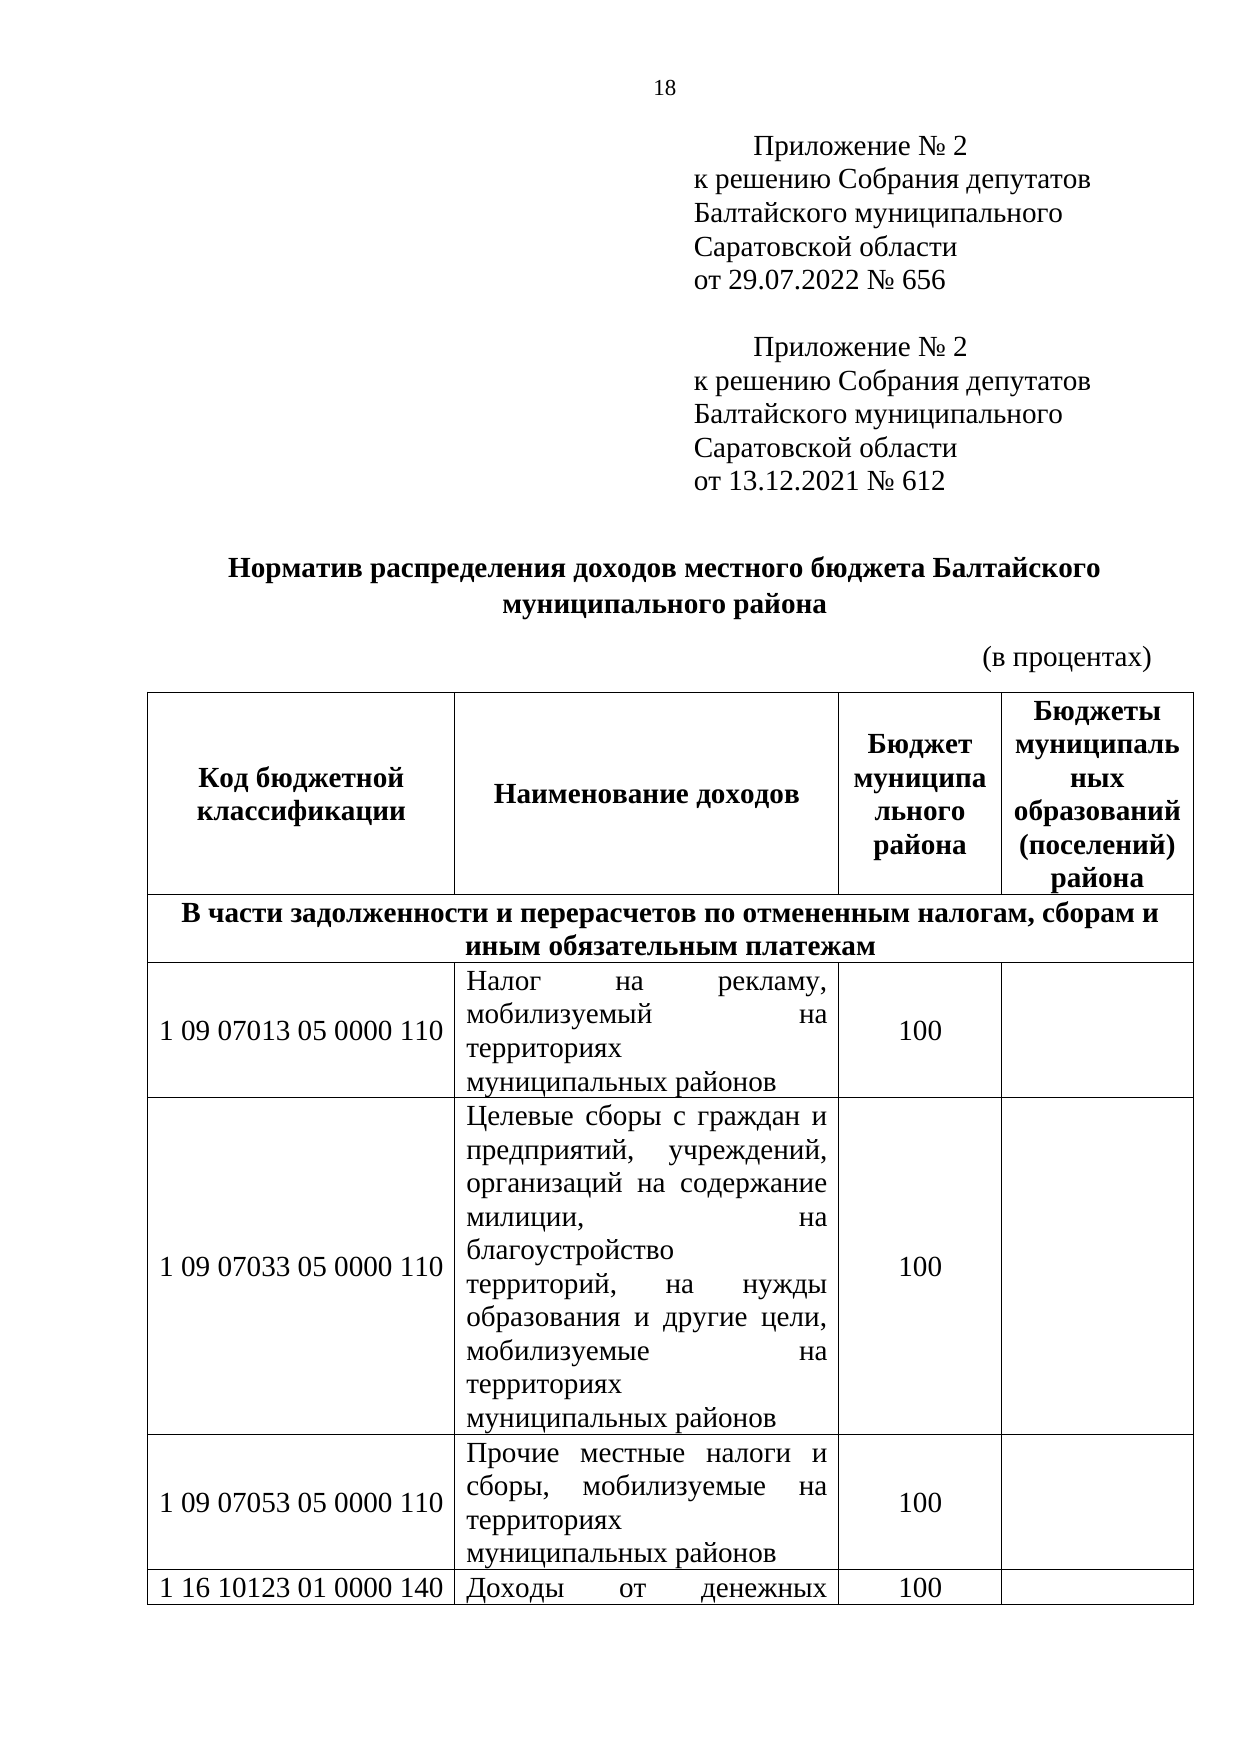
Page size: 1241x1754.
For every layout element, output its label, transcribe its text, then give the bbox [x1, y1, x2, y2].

table_cell 100 [839, 1098, 1001, 1434]
table_header Бюджеты муниципальных образований (поселений) района [1002, 693, 1193, 894]
table_cell [1002, 1435, 1193, 1569]
text Норматив распределения доходов местного бюджета Балтайского муниципального района [177, 550, 1152, 619]
table_cell [1002, 1098, 1193, 1434]
text к решению Собрания депутатов Балтайского муниципального Саратовской области [693, 162, 1152, 262]
table_header Наименование доходов [455, 693, 838, 894]
table_cell [1002, 1570, 1193, 1603]
table_cell Налог на рекламу, мобилизуемый на территориях муниципальных районов [455, 963, 838, 1097]
table_cell 100 [839, 963, 1001, 1097]
table_cell Прочие местные налоги и сборы, мобилизуемые на территориях муниципальных районов [455, 1435, 838, 1569]
table_cell [1002, 963, 1193, 1097]
table_cell 1 09 07053 05 0000 110 [148, 1435, 454, 1569]
text от 29.07.2022 № 656 [693, 262, 1152, 296]
table_header Код бюджетной классификации [148, 693, 454, 894]
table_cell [148, 1570, 454, 1603]
table_cell 1 09 07013 05 0000 110 [148, 963, 454, 1097]
table_cell В части задолженности и перерасчетов по отмененным налогам, сборам и иным обязательным платежам [148, 895, 1193, 962]
text Приложение № 2 [753, 128, 1152, 162]
text к решению Собрания депутатов [693, 363, 1152, 396]
text от 13.12.2021 № 612 [693, 463, 1152, 497]
table_cell 100 [839, 1570, 1001, 1603]
text (в процентах) [177, 639, 1152, 672]
table_cell 1 09 07033 05 0000 110 [148, 1098, 454, 1434]
text Балтайского муниципального Саратовской области [693, 396, 1152, 463]
table_cell Целевые сборы с граждан и предприятий, учреждений, организаций на содержание милиции, на благоустройство территорий, на нужды образования и другие цели, мобилизуемые на территориях муниципальных районов [455, 1098, 838, 1434]
table_cell 100 [839, 1435, 1001, 1569]
table_header Бюджет муниципального района [839, 693, 1001, 894]
text Приложение № 2 [753, 329, 1152, 363]
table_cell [455, 1570, 838, 1603]
